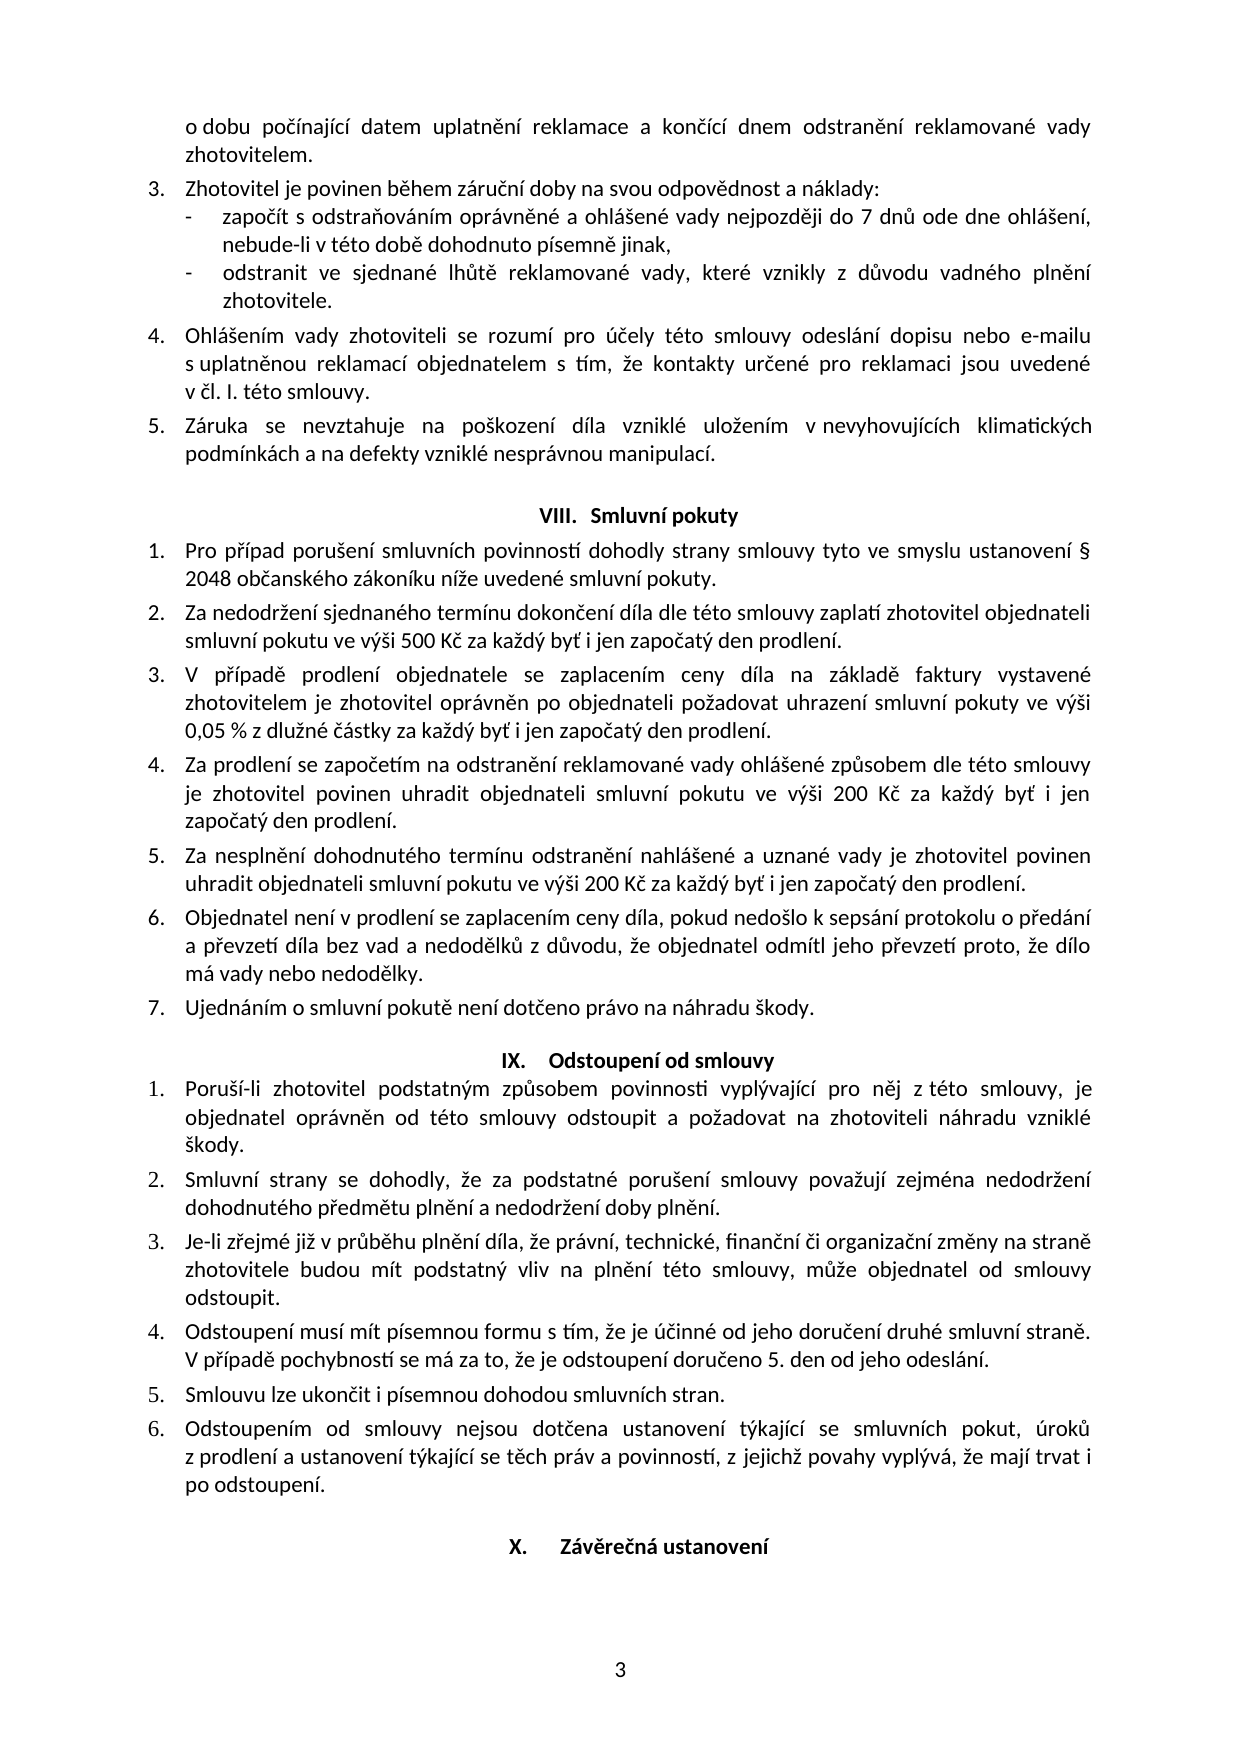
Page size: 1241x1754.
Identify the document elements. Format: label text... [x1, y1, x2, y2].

list Smluvní pokuty [185, 501, 1092, 529]
list odstranit ve sjednané lhůtě reklamované vady, které vznikly z důvodu vadného plnění zhotovitele. [185, 258, 1092, 314]
list Za nesplnění dohodnutého termínu odstranění nahlášené a uznané vady je zhotovitel povinen uhradit objednateli smluvní pokutu ve výši 200 Kč za každý byť i jen započatý den prodlení. [148, 841, 1092, 897]
list Smluvní strany se dohodly, že za podstatné porušení smlouvy považují zejména nedodržení dohodnutého předmětu plnění a nedodržení doby plnění. [148, 1165, 1092, 1221]
list Je-li zřejmé již v průběhu plnění díla, že právní, technické, finanční či organizační změny na straně zhotovitele budou mít podstatný vliv na plnění této smlouvy, může objednatel od smlouvy odstoupit. [148, 1227, 1092, 1311]
list Poruší-li zhotovitel podstatným způsobem povinnosti vyplývající pro něj z této smlouvy, je objednatel oprávněn od této smlouvy odstoupit a požadovat na zhotoviteli náhradu vzniklé škody. [148, 1074, 1092, 1159]
list Závěrečná ustanovení [185, 1532, 1092, 1560]
list Zhotovitel je povinen během záruční doby na svou odpovědnost a náklady: [148, 174, 1092, 202]
list V případě prodlení objednatele se zaplacením ceny díla na základě faktury vystavené zhotovitelem je zhotovitel oprávněn po objednateli požadovat uhrazení smluvní pokuty ve výši 0,05 % z dlužné částky za každý byť i jen započatý den prodlení. [148, 660, 1092, 744]
list započít s odstraňováním oprávněné a ohlášené vady nejpozději do 7 dnů ode dne ohlášení, nebude-li v této době dohodnuto písemně jinak, [185, 202, 1092, 258]
list Odstoupení od smlouvy [183, 1047, 1092, 1074]
list Pro případ porušení smluvních povinností dohodly strany smlouvy tyto ve smyslu ustanovení § 2048 občanského zákoníku níže uvedené smluvní pokuty. [148, 536, 1092, 592]
list Ohlášením vady zhotoviteli se rozumí pro účely této smlouvy odeslání dopisu nebo e-mailu s uplatněnou reklamací objednatelem s tím, že kontakty určené pro reklamaci jsou uvedené v čl. I. této smlouvy. [148, 321, 1092, 405]
list Ujednáním o smluvní pokutě není dotčeno právo na náhradu škody. [148, 993, 1092, 1022]
list Za nedodržení sjednaného termínu dokončení díla dle této smlouvy zaplatí zhotovitel objednateli smluvní pokutu ve výši 500 Kč za každý byť i jen započatý den prodlení. [148, 598, 1092, 654]
list Objednatel není v prodlení se zaplacením ceny díla, pokud nedošlo k sepsání protokolu o předání a převzetí díla bez vad a nedodělků z důvodu, že objednatel odmítl jeho převzetí proto, že dílo má vady nebo nedodělky. [148, 903, 1092, 987]
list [148, 112, 1092, 168]
list Za prodlení se započetím na odstranění reklamované vady ohlášené způsobem dle této smlouvy je zhotovitel povinen uhradit objednateli smluvní pokutu ve výši 200 Kč za každý byť i jen započatý den prodlení. [148, 751, 1092, 835]
list Smlouvu lze ukončit i písemnou dohodou smluvních stran. [148, 1380, 1092, 1408]
list Odstoupení musí mít písemnou formu s tím, že je účinné od jeho doručení druhé smluvní straně. V případě pochybností se má za to, že je odstoupení doručeno 5. den od jeho odeslání. [148, 1317, 1092, 1373]
list Záruka se nevztahuje na poškození díla vzniklé uložením v nevyhovujících klimatických podmínkách a na defekty vzniklé nesprávnou manipulací. [148, 411, 1092, 467]
list Odstoupením od smlouvy nejsou dotčena ustanovení týkající se smluvních pokut, úroků z prodlení a ustanovení týkající se těch práv a povinností, z jejichž povahy vyplývá, že mají trvat i po odstoupení. [148, 1414, 1092, 1498]
